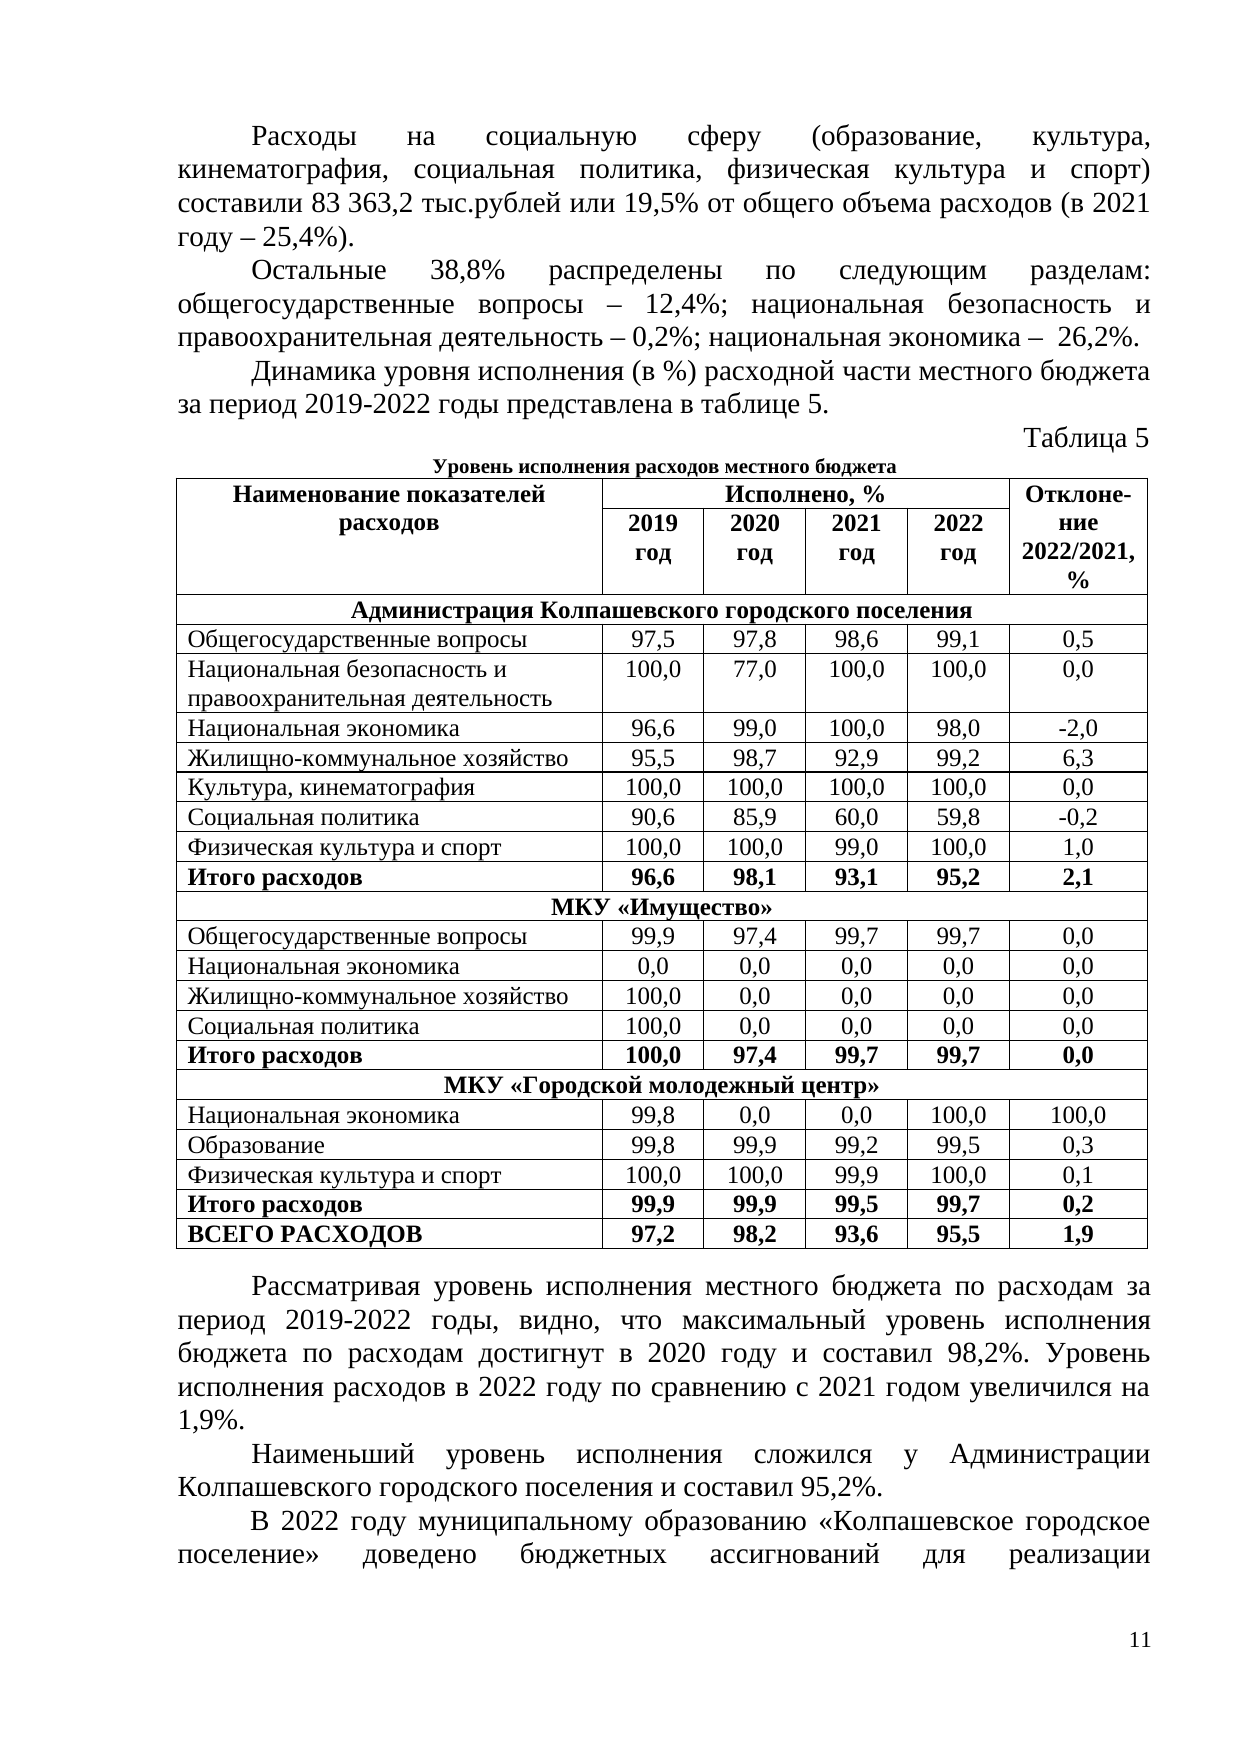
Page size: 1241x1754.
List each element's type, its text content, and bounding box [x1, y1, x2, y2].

table_header Отклоне-ние 2022/2021, % [1010, 479, 1147, 594]
table_cell Образование [177, 1130, 602, 1159]
table_cell 0,0 [908, 951, 1009, 980]
text Расходы на социальную сферу (образование, культура, кинематография, социальная политика, физическая культура и спорт) составили 83 363,2 тыс.рублей или 19,5% от общего объема расходов (в 2021 году – 25,4%). [177, 118, 1152, 252]
table_cell 2022 год [908, 509, 1009, 594]
table_cell 92,9 [806, 743, 907, 771]
table_cell 99,9 [603, 921, 703, 950]
table_cell 99,0 [806, 832, 907, 861]
table_cell 99,9 [603, 1190, 703, 1218]
table_cell МКУ «Городской молодежный центр» [177, 1070, 1147, 1099]
table_cell 0,0 [1010, 654, 1147, 712]
table_cell 96,6 [603, 862, 703, 891]
table_cell 99,7 [806, 1041, 907, 1069]
table_cell 0,0 [704, 951, 805, 980]
table_cell МКУ «Имущество» [177, 892, 1147, 920]
table_cell 0,0 [1010, 1011, 1147, 1039]
table_cell 99,7 [806, 921, 907, 950]
table_cell 98,7 [704, 743, 805, 771]
table_cell Культура, кинематография [177, 773, 602, 801]
table_cell 99,0 [704, 713, 805, 742]
table_cell 59,8 [908, 802, 1009, 831]
table_cell 95,5 [603, 743, 703, 771]
table_cell 99,5 [806, 1190, 907, 1218]
table_cell 100,0 [806, 773, 907, 801]
table_cell 100,0 [704, 773, 805, 801]
table_cell 99,2 [908, 743, 1009, 771]
table_cell 99,8 [603, 1100, 703, 1129]
table_cell 100,0 [704, 1160, 805, 1188]
table_cell 77,0 [704, 654, 805, 712]
table_cell Физическая культура и спорт [177, 832, 602, 861]
table_cell 97,2 [603, 1219, 703, 1248]
table_cell 0,0 [806, 1100, 907, 1129]
table_cell 2020 год [704, 509, 805, 594]
table_cell -0,2 [1010, 802, 1147, 831]
text Рассматривая уровень исполнения местного бюджета по расходам за период 2019-2022 годы, видно, что максимальный уровень исполнения бюджета по расходам достигнут в 2020 году и составил 98,2%. Уровень исполнения расходов в 2022 году по сравнению с 2021 годом увеличился на 1,9%. [177, 1268, 1152, 1436]
table_cell 100,0 [603, 1041, 703, 1069]
table_cell 97,4 [704, 921, 805, 950]
table_cell Национальная экономика [177, 713, 602, 742]
table_cell Социальная политика [177, 1011, 602, 1039]
table_cell -2,0 [1010, 713, 1147, 742]
table_cell 99,5 [908, 1130, 1009, 1159]
table_cell 97,8 [704, 625, 805, 653]
table_cell 0,0 [806, 1011, 907, 1039]
table_cell 93,6 [806, 1219, 907, 1248]
table_cell 0,0 [704, 981, 805, 1010]
table_cell ВСЕГО РАСХОДОВ [177, 1219, 602, 1248]
table_cell 100,0 [603, 773, 703, 801]
table_cell 99,7 [908, 921, 1009, 950]
table_cell 99,1 [908, 625, 1009, 653]
table_cell 100,0 [806, 713, 907, 742]
table_cell Итого расходов [177, 1190, 602, 1218]
text Уровень исполнения расходов местного бюджета [177, 453, 1152, 478]
table_cell 99,9 [704, 1130, 805, 1159]
text Динамика уровня исполнения (в %) расходной части местного бюджета за период 2019-2022 годы представлена в таблице 5. [177, 353, 1152, 420]
table_cell 99,2 [806, 1130, 907, 1159]
table_header Наименование показателей расходов [177, 479, 602, 594]
table_cell 99,7 [908, 1041, 1009, 1069]
table_cell 100,0 [908, 1160, 1009, 1188]
table_header Исполнено, % [603, 479, 1009, 507]
table_cell 6,3 [1010, 743, 1147, 771]
table_cell 100,0 [603, 654, 703, 712]
table_cell 0,0 [806, 951, 907, 980]
table_cell 100,0 [806, 654, 907, 712]
table_cell 2,1 [1010, 862, 1147, 891]
table_cell 100,0 [1010, 1100, 1147, 1129]
table_cell Итого расходов [177, 1041, 602, 1069]
table_cell Общегосударственные вопросы [177, 625, 602, 653]
table_cell 99,9 [704, 1190, 805, 1218]
table_cell 95,2 [908, 862, 1009, 891]
table_cell Жилищно-коммунальное хозяйство [177, 981, 602, 1010]
table_cell 99,7 [908, 1190, 1009, 1218]
table_cell 0,5 [1010, 625, 1147, 653]
table_cell Социальная политика [177, 802, 602, 831]
table_cell 97,5 [603, 625, 703, 653]
table_cell 90,6 [603, 802, 703, 831]
table_cell 100,0 [908, 1100, 1009, 1129]
table_cell Итого расходов [177, 862, 602, 891]
table_cell 0,0 [806, 981, 907, 1010]
table_cell 100,0 [603, 1011, 703, 1039]
table_cell 85,9 [704, 802, 805, 831]
table_cell 0,0 [1010, 773, 1147, 801]
table_cell 98,1 [704, 862, 805, 891]
table_cell 0,1 [1010, 1160, 1147, 1188]
table_cell Физическая культура и спорт [177, 1160, 602, 1188]
table_cell 100,0 [908, 773, 1009, 801]
table_cell 1,0 [1010, 832, 1147, 861]
table_cell 0,2 [1010, 1190, 1147, 1218]
table_cell Администрация Колпашевского городского поселения [177, 595, 1147, 623]
table_cell 100,0 [704, 832, 805, 861]
table_cell 98,0 [908, 713, 1009, 742]
text Таблица 5 [177, 420, 1196, 453]
table_cell Национальная безопасность и правоохранительная деятельность [177, 654, 602, 712]
text Наименьший уровень исполнения сложился у Администрации Колпашевского городского поселения и составил 95,2%. [177, 1436, 1152, 1503]
table_cell 0,0 [603, 951, 703, 980]
table_cell Жилищно-коммунальное хозяйство [177, 743, 602, 771]
table_cell 95,5 [908, 1219, 1009, 1248]
table_cell 98,6 [806, 625, 907, 653]
table_cell 60,0 [806, 802, 907, 831]
table_cell 0,0 [1010, 981, 1147, 1010]
table_cell 0,0 [1010, 1041, 1147, 1069]
table_cell 100,0 [603, 832, 703, 861]
table_cell Национальная экономика [177, 1100, 602, 1129]
table_cell 98,2 [704, 1219, 805, 1248]
table_cell 2021 год [806, 509, 907, 594]
text Остальные 38,8% распределены по следующим разделам: общегосударственные вопросы – 12,4%; национальная безопасность и правоохранительная деятельность – 0,2%; национальная экономика – 26,2%. [177, 252, 1152, 353]
table_cell 0,0 [704, 1100, 805, 1129]
table_cell Национальная экономика [177, 951, 602, 980]
table_cell 0,3 [1010, 1130, 1147, 1159]
table_cell 0,0 [1010, 951, 1147, 980]
table_cell 97,4 [704, 1041, 805, 1069]
table_cell 96,6 [603, 713, 703, 742]
table_cell 100,0 [908, 654, 1009, 712]
table_cell 100,0 [908, 832, 1009, 861]
table_cell 0,0 [704, 1011, 805, 1039]
table_cell 99,8 [603, 1130, 703, 1159]
table_cell 100,0 [603, 1160, 703, 1188]
table_cell 99,9 [806, 1160, 907, 1188]
table_cell 100,0 [603, 981, 703, 1010]
table_cell 93,1 [806, 862, 907, 891]
table_cell Общегосударственные вопросы [177, 921, 602, 950]
table_cell 1,9 [1010, 1219, 1147, 1248]
table_cell 2019 год [603, 509, 703, 594]
table_cell 0,0 [908, 981, 1009, 1010]
table_cell 0,0 [1010, 921, 1147, 950]
table_cell 0,0 [908, 1011, 1009, 1039]
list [177, 1503, 1152, 1570]
